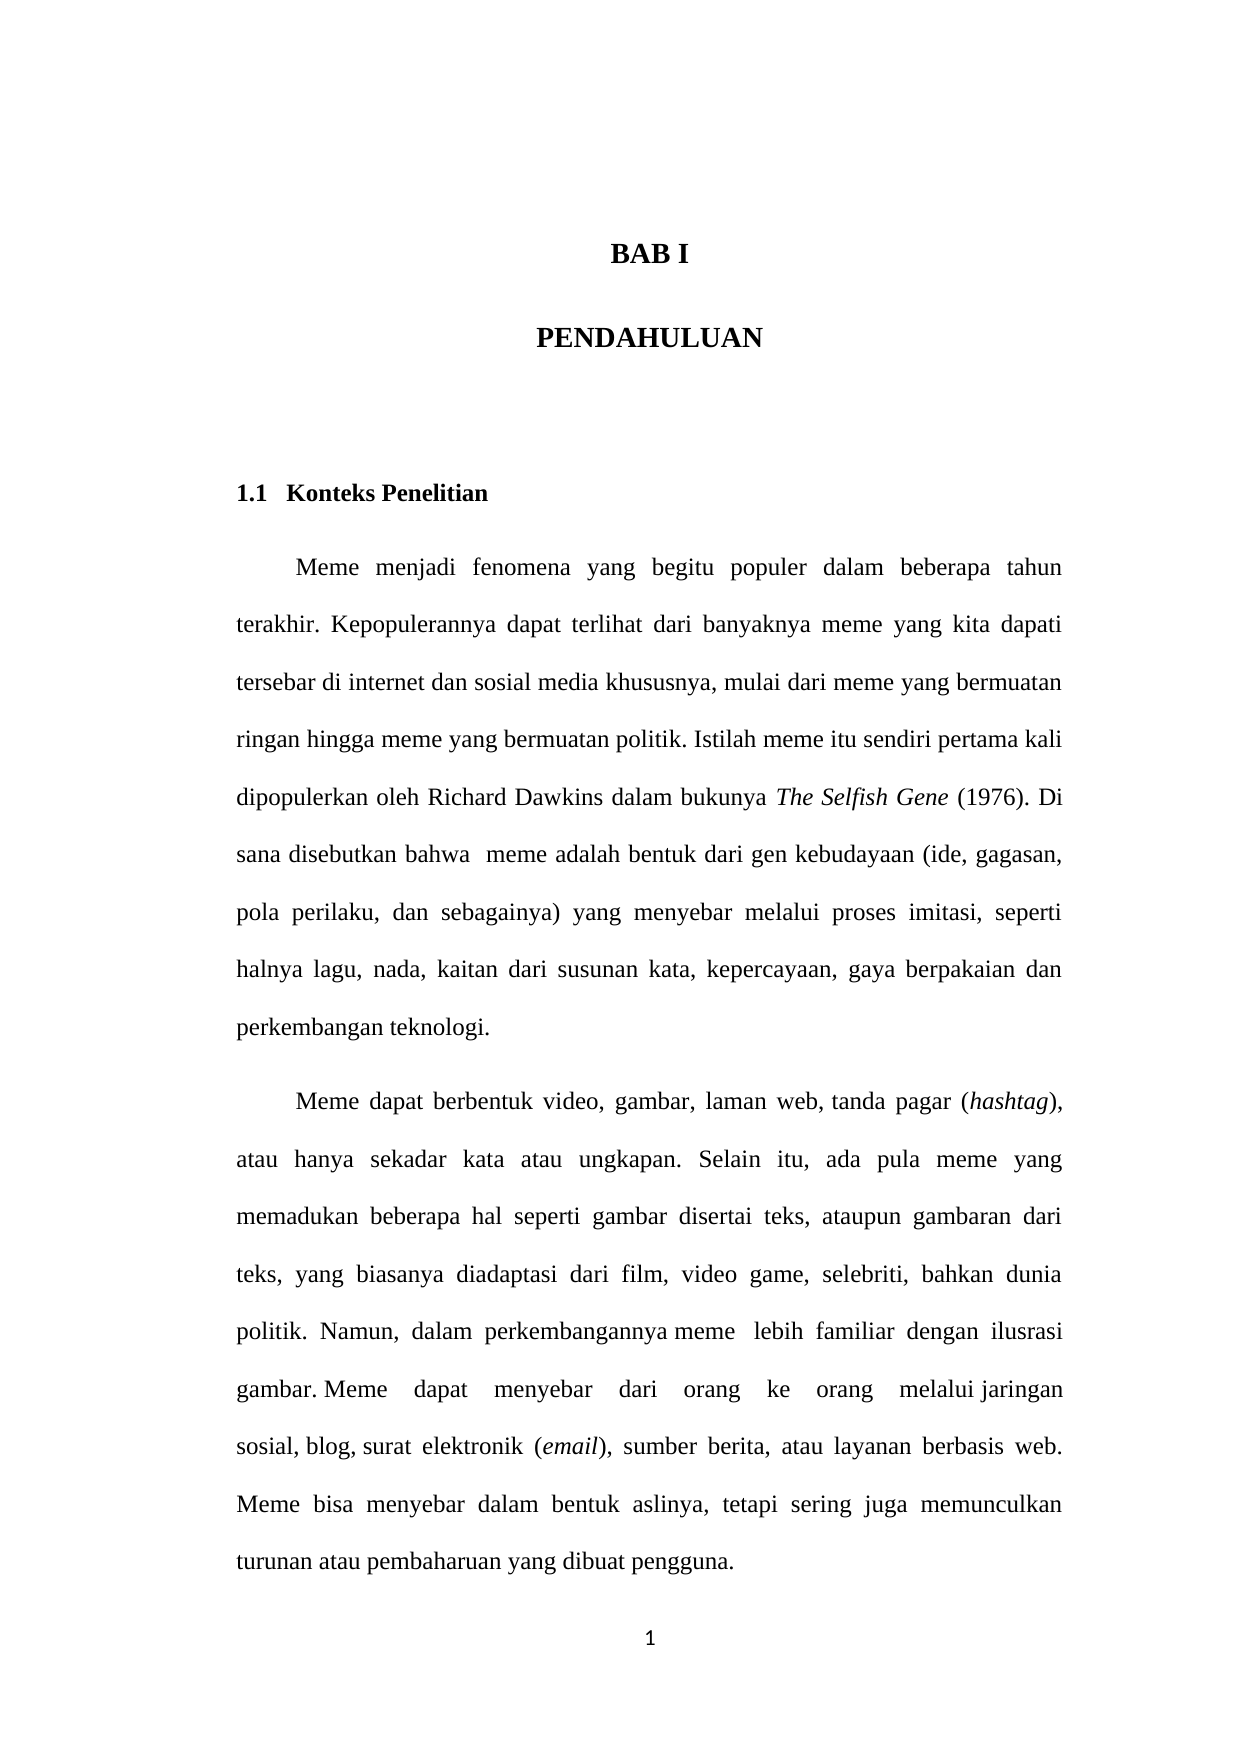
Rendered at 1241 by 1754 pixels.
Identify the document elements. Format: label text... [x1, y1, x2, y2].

text Meme dapat berbentuk video, gambar, laman web, tanda pagar (hashtag), atau hanya sekadar kata atau ungkapan. Selain itu, ada pula meme yang memadukan beberapa hal seperti gambar disertai teks, ataupun gambaran dari teks, yang biasanya diadaptasi dari film, video game, selebriti, bahkan dunia politik. Namun, dalam perkembangannya meme lebih familiar dengan ilusrasi gambar. Meme dapat menyebar dari orang ke orang melalui jaringan sosial, blog, surat elektronik (email), sumber berita, atau layanan berbasis web. Meme bisa menyebar dalam bentuk aslinya, tetapi sering juga memunculkan turunan atau pembaharuan yang dibuat pengguna. [236, 1086, 1063, 1575]
text Meme menjadi fenomena yang begitu populer dalam beberapa tahun terakhir. Kepopulerannya dapat terlihat dari banyaknya meme yang kita dapati tersebar di internet dan sosial media khususnya, mulai dari meme yang bermuatan ringan hingga meme yang bermuatan politik. Istilah meme itu sendiri pertama kali dipopulerkan oleh Richard Dawkins dalam bukunya The Selfish Gene (1976). Di sana disebutkan bahwa meme adalah bentuk dari gen kebudayaan (ide, gagasan, pola perilaku, dan sebagainya) yang menyebar melalui proses imitasi, seperti halnya lagu, nada, kaitan dari susunan kata, kepercayaan, gaya berpakaian dan perkembangan teknologi. [236, 552, 1063, 1041]
text 1.1 Konteks Penelitian [236, 478, 1063, 507]
text PENDAHULUAN [236, 320, 1063, 353]
text BAB I [236, 236, 1063, 270]
